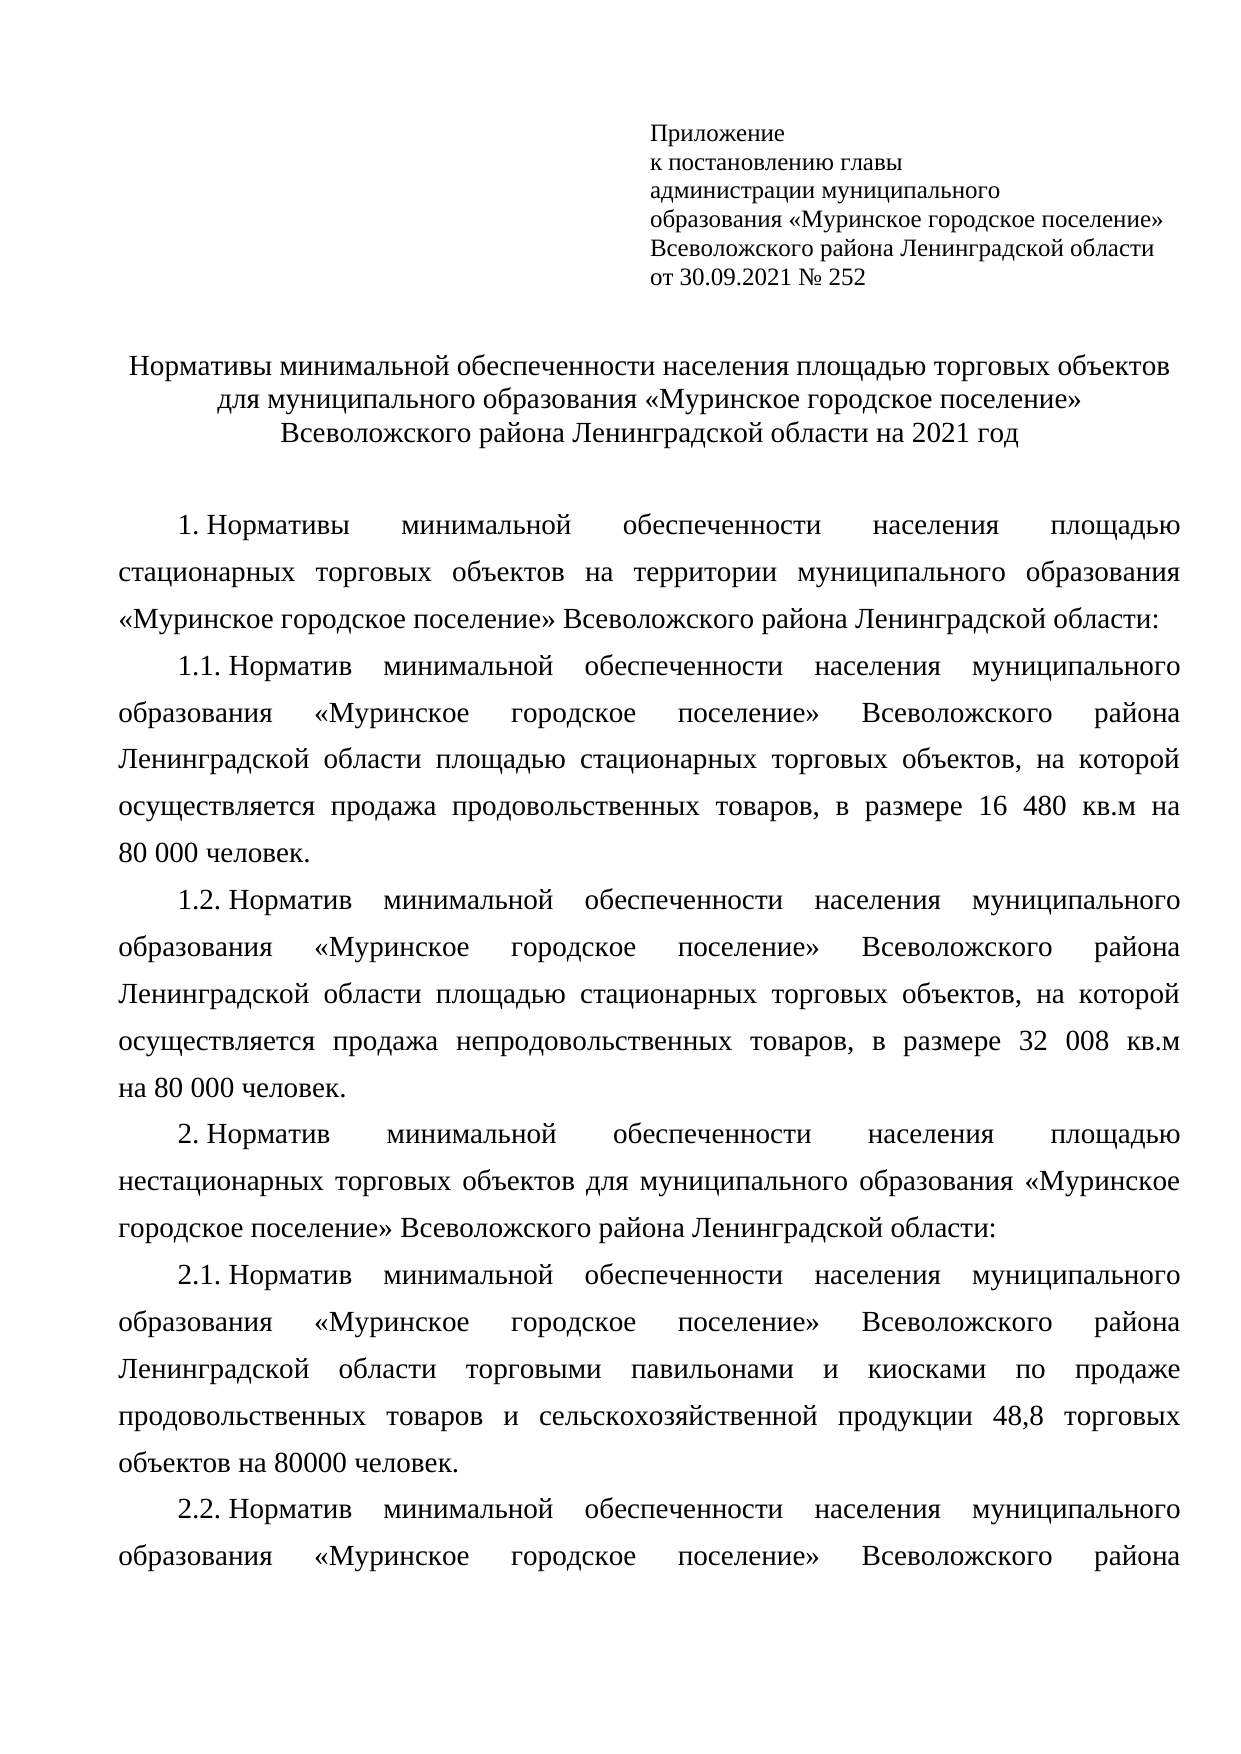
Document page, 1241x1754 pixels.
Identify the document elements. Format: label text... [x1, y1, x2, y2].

text к постановлению главы [650, 147, 1181, 176]
text образования «Муринское городское поселение» [650, 204, 1181, 233]
text 1. Нормативы минимальной обеспеченности населения площадью стационарных торговых объектов на территории муниципального образования «Муринское городское поселение» Всеволожского района Ленинградской области: [118, 507, 1181, 634]
text 2. Норматив минимальной обеспеченности населения площадью нестационарных торговых объектов для муниципального образования «Муринское городское поселение» Всеволожского района Ленинградской области: [118, 1117, 1181, 1244]
text 2.1. Норматив минимальной обеспеченности населения муниципального образования «Муринское городское поселение» Всеволожского района Ленинградской области торговыми павильонами и киосками по продаже продовольственных товаров и сельскохозяйственной продукции 48,8 торговых объектов на 80000 человек. [118, 1257, 1181, 1478]
text Приложение [650, 118, 1181, 147]
text администрации муниципального [650, 176, 1181, 204]
text 1.2. Норматив минимальной обеспеченности населения муниципального образования «Муринское городское поселение» Всеволожского района Ленинградской области площадью стационарных торговых объектов, на которой осуществляется продажа непродовольственных товаров, в размере 32 008 кв.м на 80 000 человек. [118, 882, 1181, 1103]
text от 30.09.2021 № 252 [650, 262, 1181, 291]
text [118, 1492, 1181, 1572]
text Нормативы минимальной обеспеченности населения площадью торговых объектов для муниципального образования «Муринское городское поселение» Всеволожского района Ленинградской области на 2021 год [118, 348, 1181, 449]
text Всеволожского района Ленинградской области [650, 233, 1181, 262]
text 1.1. Норматив минимальной обеспеченности населения муниципального образования «Муринское городское поселение» Всеволожского района Ленинградской области площадью стационарных торговых объектов, на которой осуществляется продажа продовольственных товаров, в размере 16 480 кв.м на 80 000 человек. [118, 648, 1181, 869]
